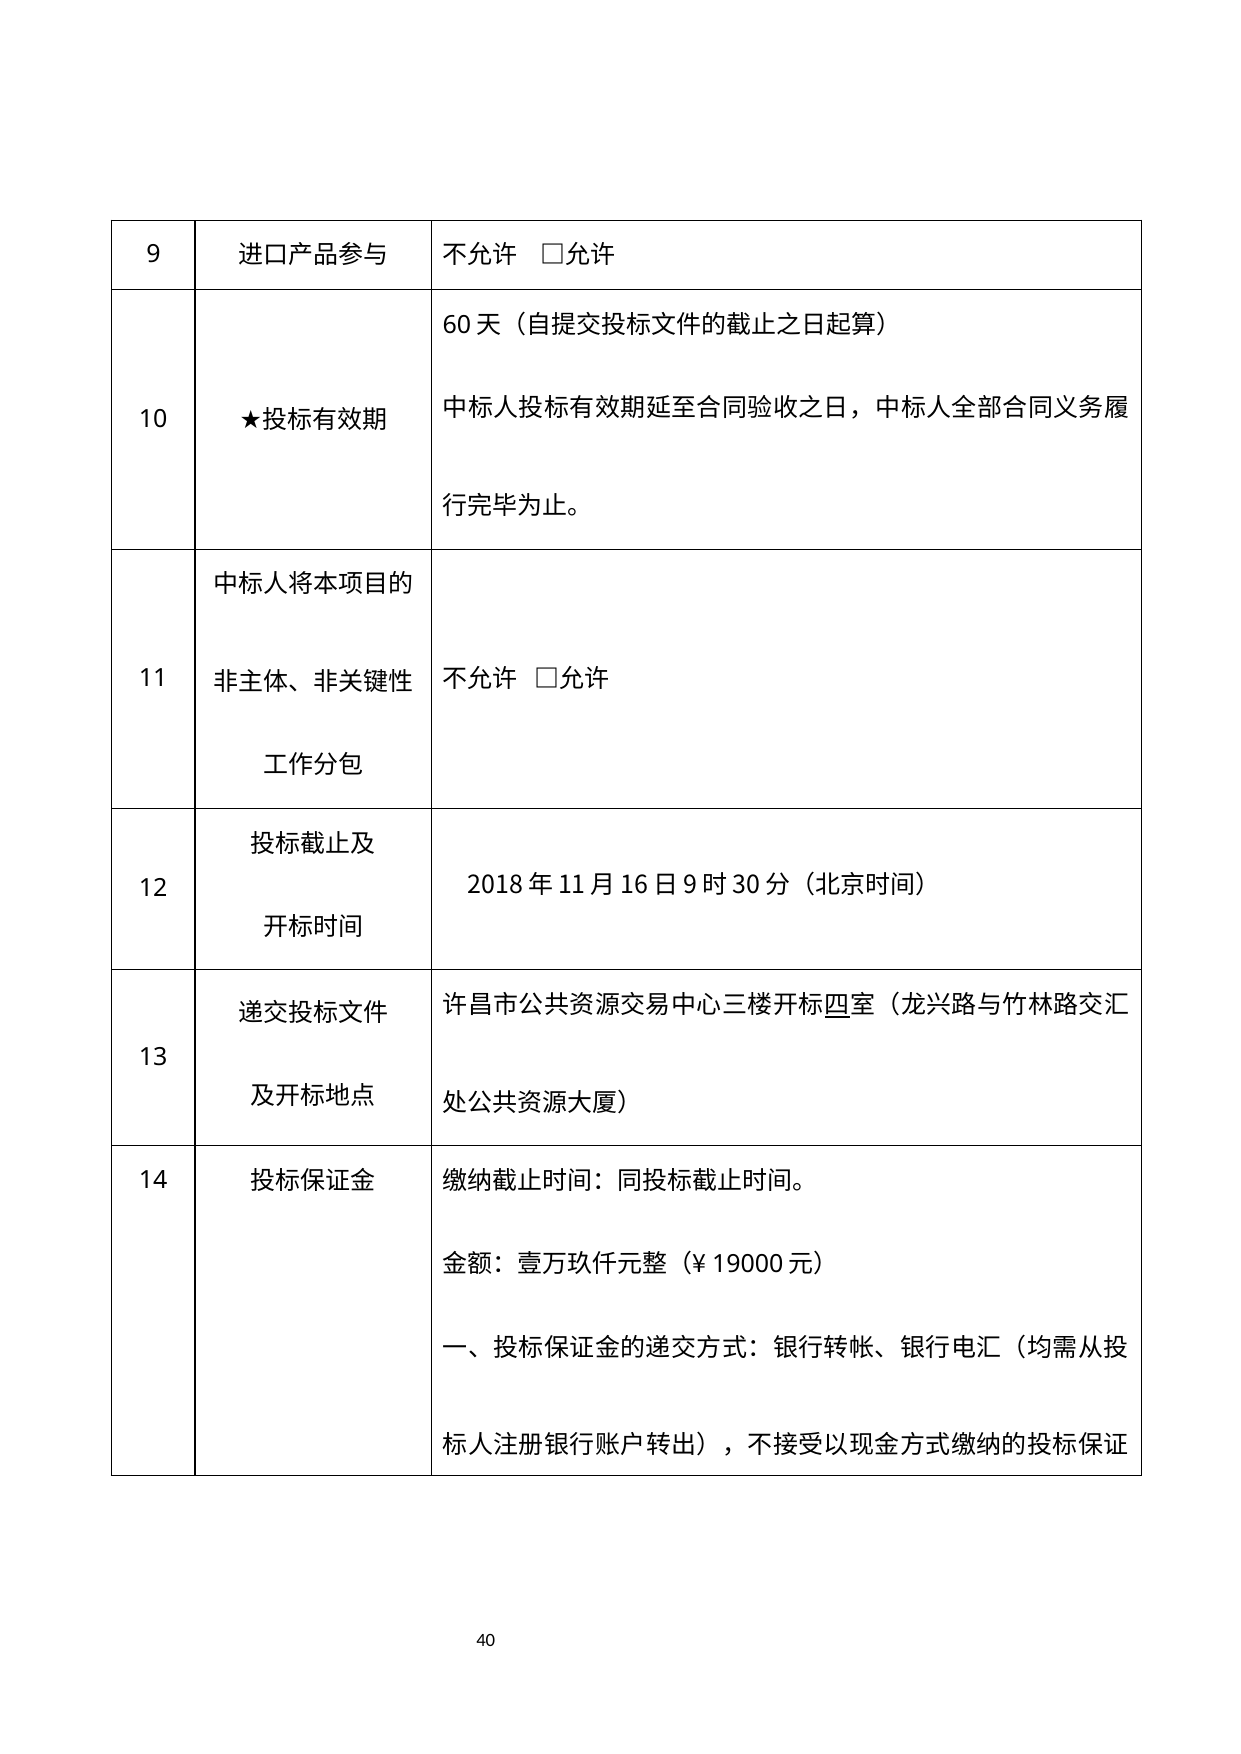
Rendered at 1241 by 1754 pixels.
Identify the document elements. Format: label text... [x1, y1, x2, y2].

table_cell 10 [112, 290, 194, 548]
table_cell 许昌市公共资源交易中心三楼开标四室（龙兴路与竹林路交汇处公共资源大厦） [432, 970, 1141, 1145]
table_cell 中标人将本项目的非主体、非关键性 工作分包 [196, 550, 431, 808]
table_cell 不允许 □允许 [432, 550, 1141, 808]
table_cell 60天（自提交投标文件的截止之日起算） 中标人投标有效期延至合同验收之日，中标人全部合同义务履行完毕为止。 [432, 290, 1141, 548]
table_cell 9 [112, 221, 194, 289]
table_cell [432, 1146, 1141, 1475]
table_cell 13 [112, 970, 194, 1145]
table_cell 投标保证金 [196, 1146, 431, 1475]
table_cell 11 [112, 550, 194, 808]
table_cell 不允许 □允许 [432, 221, 1141, 289]
table_cell 12 [112, 809, 194, 969]
table_cell 2018年11月16日9时30分（北京时间） [432, 809, 1141, 969]
table_cell 递交投标文件 及开标地点 [196, 970, 431, 1145]
table_cell 14 [112, 1146, 194, 1475]
table_cell 投标截止及 开标时间 [196, 809, 431, 969]
table_cell 进口产品参与 [196, 221, 431, 289]
table_cell ★投标有效期 [196, 290, 431, 548]
